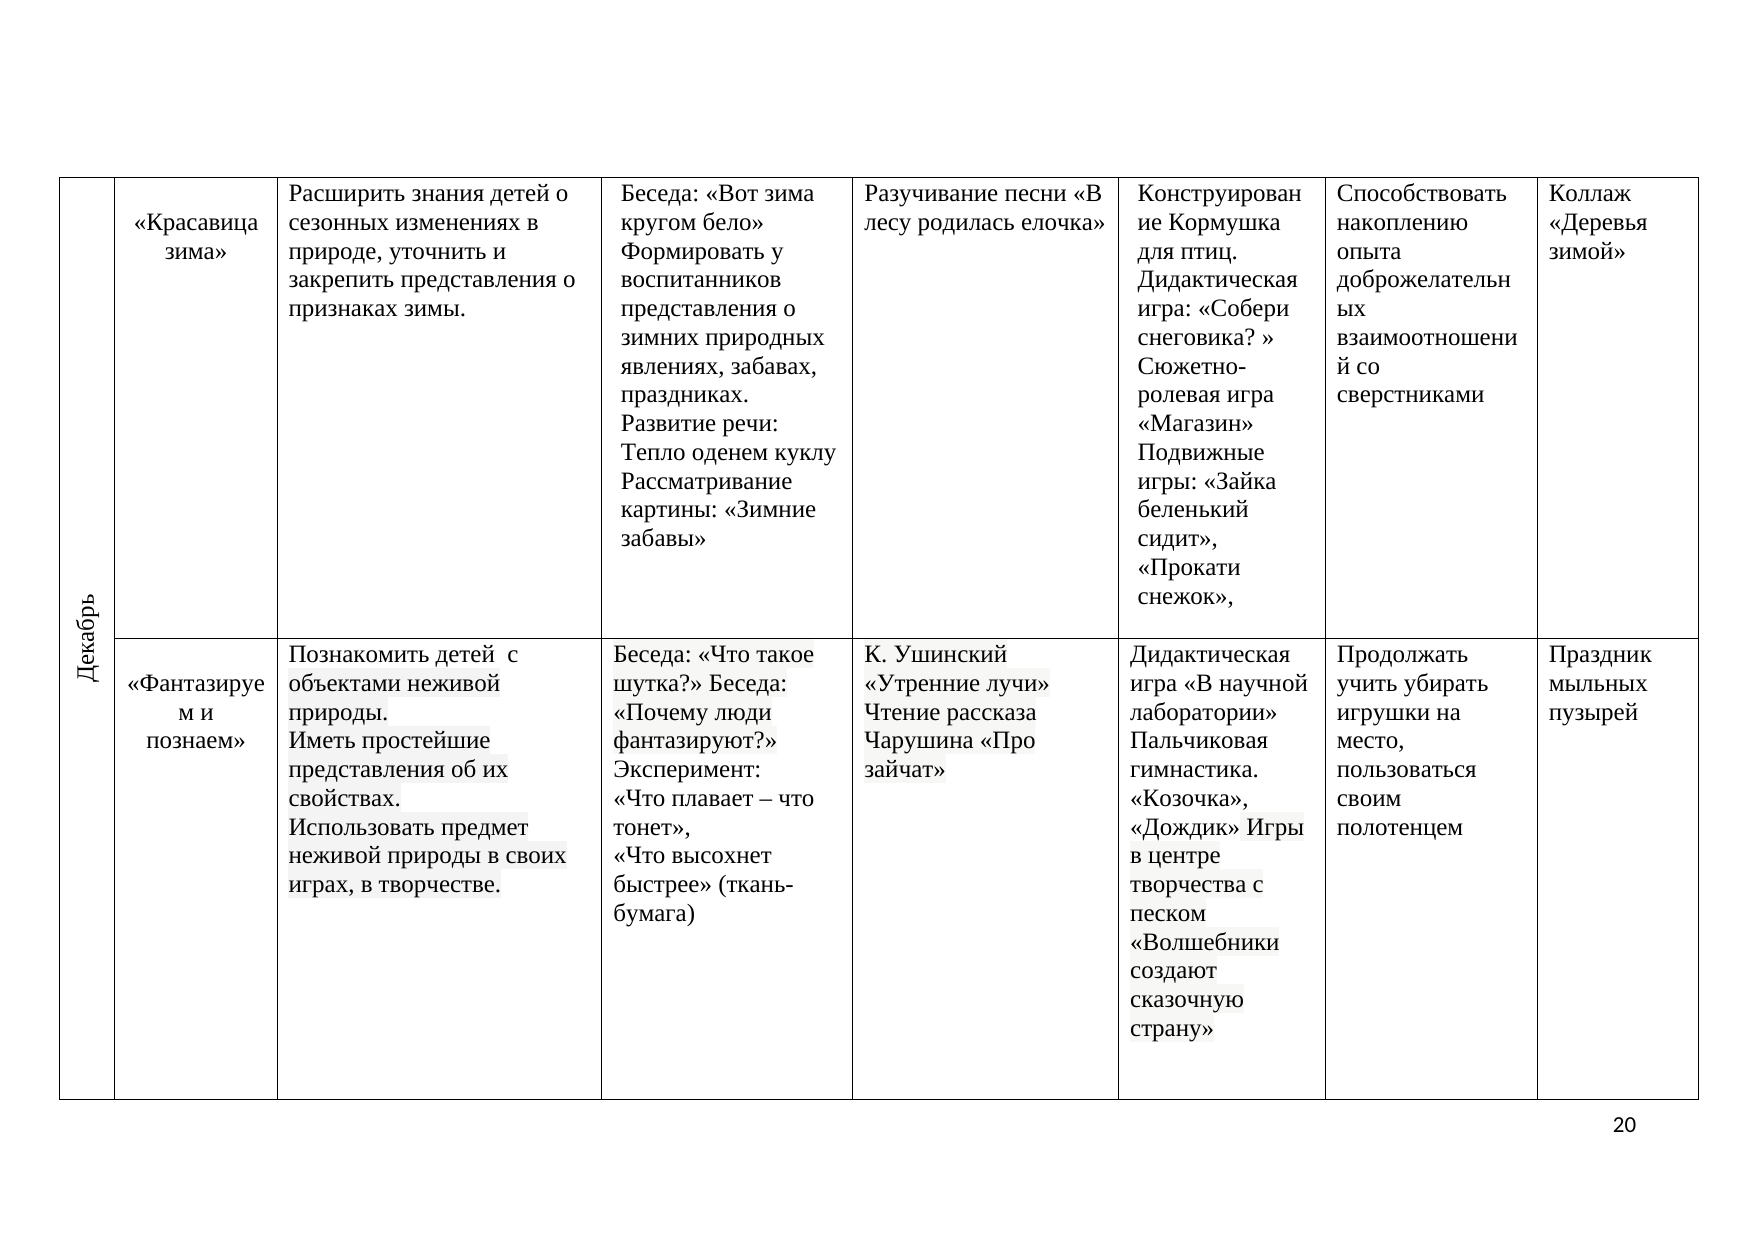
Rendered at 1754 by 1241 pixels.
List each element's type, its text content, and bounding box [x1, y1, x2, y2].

table_cell Беседа: «Что такое шутка?» Беседа: «Почему люди фантазируют?» Эксперимент: «Что плавает – что тонет», «Что высохнет быстрее» (ткань-бумага) [602, 639, 852, 1099]
table_header Декабрь [60, 178, 114, 1099]
table_cell Продолжать учить убирать игрушки на место, пользоваться своим полотенцем [1326, 639, 1537, 1099]
table_header Способствовать накоплению опыта доброжелательных взаимоотношений со сверстниками [1326, 178, 1537, 638]
table_cell Познакомить детей с объектами неживой природы. Иметь простейшие представления об их свойствах. Использовать предмет неживой природы в своих играх, в творчестве. [278, 639, 601, 1099]
table_cell «Фантазируем и познаем» [115, 639, 277, 1099]
table_header Разучивание песни «В лесу родилась елочка» [853, 178, 1118, 638]
table_header «Красавица зима» [115, 178, 277, 638]
table_cell Праздник мыльных пузырей [1538, 639, 1698, 1099]
table_header Коллаж «Деревья зимой» [1538, 178, 1698, 638]
table_header Конструирование Кормушка для птиц. Дидактическая игра: «Собери снеговика? » Сюжетно-ролевая игра «Магазин» Подвижные игры: «Зайка беленький сидит», «Прокати снежок», [1119, 178, 1325, 638]
table_header Беседа: «Вот зима кругом бело» Формировать у воспитанников представления о зимних природных явлениях, забавах, праздниках. Развитие речи: Тепло оденем куклу Рассматривание картины: «Зимние забавы» [602, 178, 852, 638]
table_header Расширить знания детей о сезонных изменениях в природе, уточнить и закрепить представления о признаках зимы. [278, 178, 601, 638]
table_cell Дидактическая игра «В научной лаборатории» Пальчиковая гимнастика. «Козочка», «Дождик» Игры в центре творчества с песком «Волшебники создают сказочную страну» [1119, 639, 1325, 1099]
table_cell К. Ушинский «Утренние лучи» Чтение рассказа Чарушина «Про зайчат» [853, 639, 1118, 1099]
